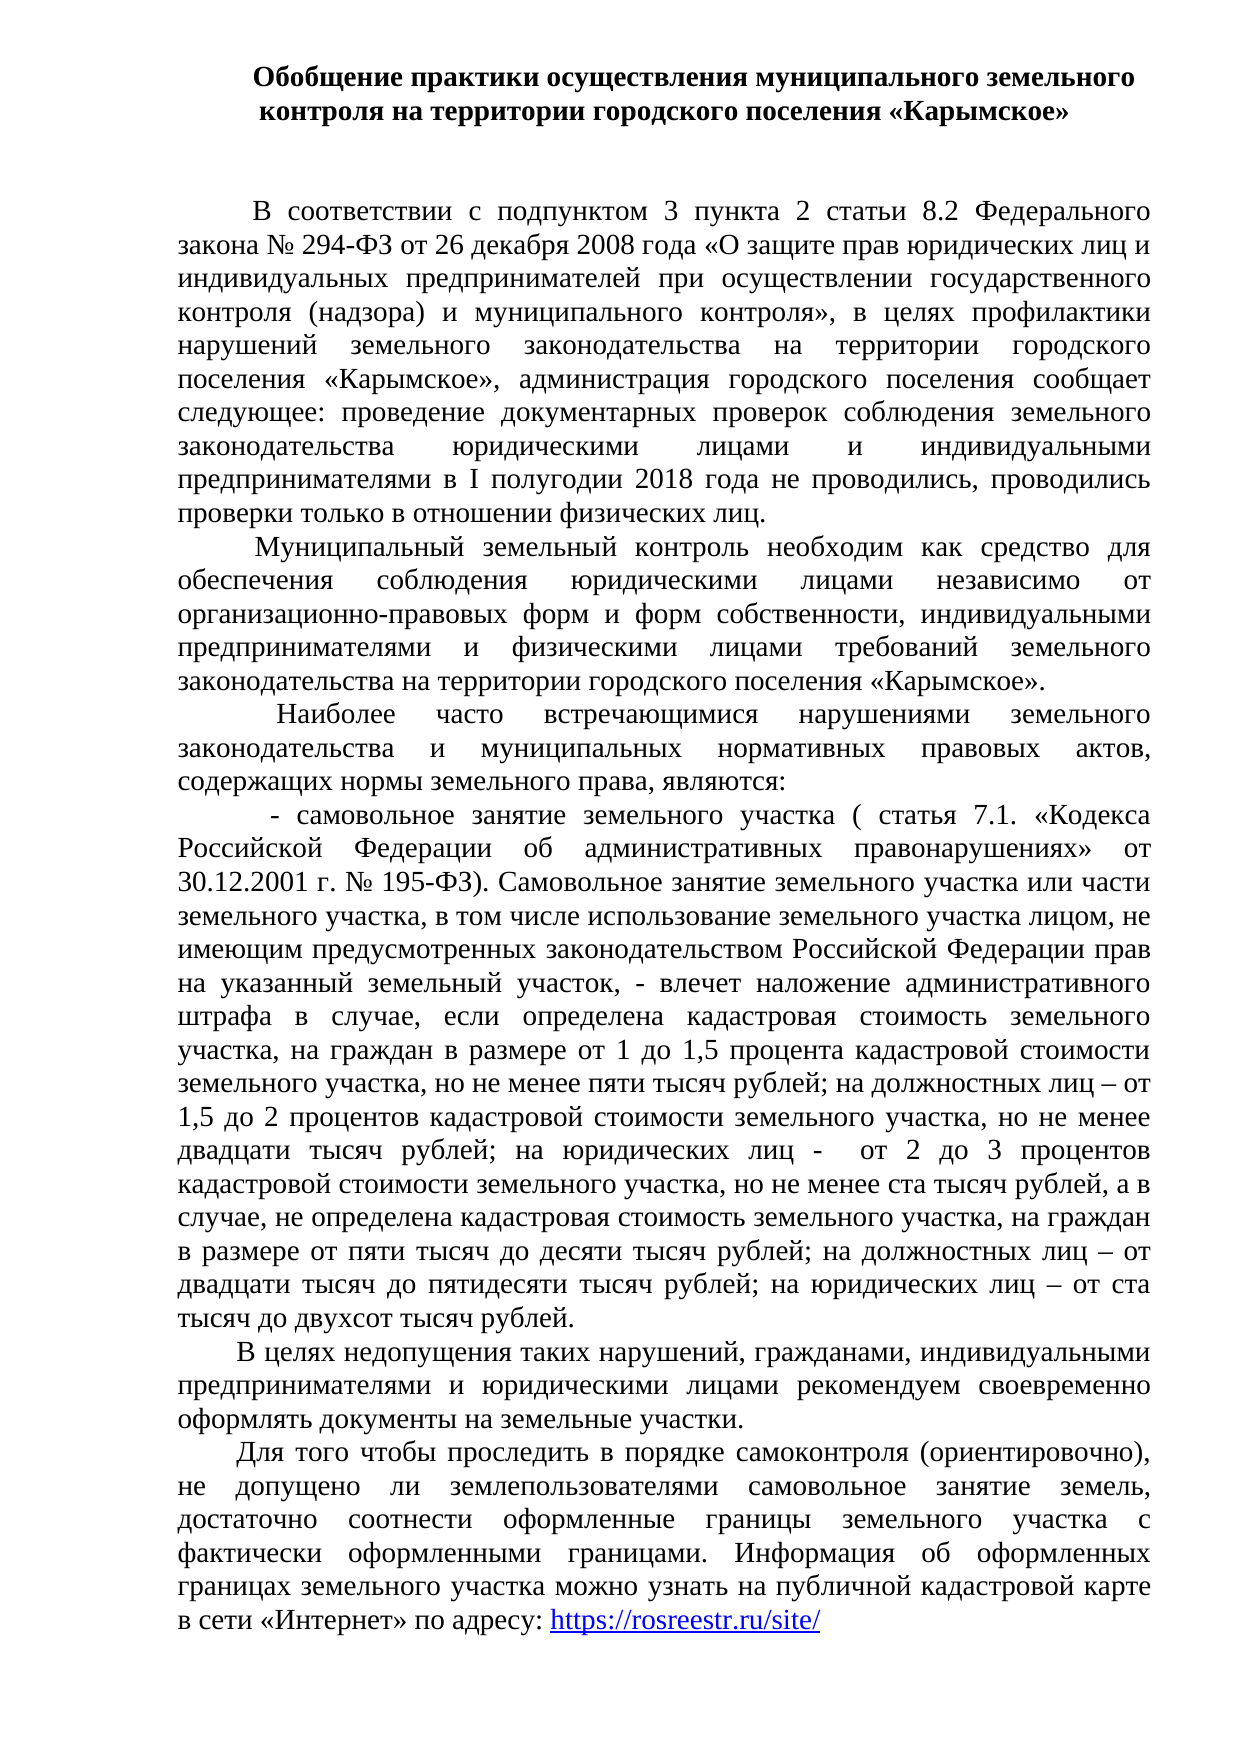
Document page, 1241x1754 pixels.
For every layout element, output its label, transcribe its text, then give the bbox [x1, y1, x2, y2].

text В соответствии с подпунктом 3 пункта 2 статьи 8.2 Федерального закона № 294-ФЗ от 26 декабря 2008 года «О защите прав юридических лиц и индивидуальных предпринимателей при осуществлении государственного контроля (надзора) и муниципального контроля», в целях профилактики нарушений земельного законодательства на территории городского поселения «Карымское», администрация городского поселения сообщает следующее: проведение документарных проверок соблюдения земельного законодательства юридическими лицами и индивидуальными предпринимателями в I полугодии 2018 года не проводились, проводились проверки только в отношении физических лиц. [177, 193, 1152, 529]
text Для того чтобы проследить в порядке самоконтроля (ориентировочно), не допущено ли землепользователями самовольное занятие земель, достаточно соотнести оформленные границы земельного участка с фактически оформленными границами. Информация об оформленных границах земельного участка можно узнать на публичной кадастровой карте в сети «Интернет» по адресу: https://rosreestr.ru/site/ [177, 1434, 1152, 1636]
text Муниципальный земельный контроль необходим как средство для обеспечения соблюдения юридическими лицами независимо от организационно-правовых форм и форм собственности, индивидуальными предпринимателями и физическими лицами требований земельного законодательства на территории городского поселения «Карымское». [177, 529, 1152, 696]
text Наиболее часто встречающимися нарушениями земельного законодательства и муниципальных нормативных правовых актов, содержащих нормы земельного права, являются: [177, 696, 1152, 797]
text Обобщение практики осуществления муниципального земельного контроля на территории городского поселения «Карымское» [177, 59, 1152, 126]
text - самовольное занятие земельного участка ( статья 7.1. «Кодекса Российской Федерации об административных правонарушениях» от 30.12.2001 г. № 195-ФЗ). Самовольное занятие земельного участка или части земельного участка, в том числе использование земельного участка лицом, не имеющим предусмотренных законодательством Российской Федерации прав на указанный земельный участок, - влечет наложение административного штрафа в случае, если определена кадастровая стоимость земельного участка, на граждан в размере от 1 до 1,5 процента кадастровой стоимости земельного участка, но не менее пяти тысяч рублей; на должностных лиц – от 1,5 до 2 процентов кадастровой стоимости земельного участка, но не менее двадцати тысяч рублей; на юридических лиц - от 2 до 3 процентов кадастровой стоимости земельного участка, но не менее ста тысяч рублей, а в случае, не определена кадастровая стоимость земельного участка, на граждан в размере от пяти тысяч до десяти тысяч рублей; на должностных лиц – от двадцати тысяч до пятидесяти тысяч рублей; на юридических лиц – от ста тысяч до двухсот тысяч рублей. [177, 797, 1152, 1334]
text В целях недопущения таких нарушений, гражданами, индивидуальными предпринимателями и юридическими лицами рекомендуем своевременно оформлять документы на земельные участки. [177, 1334, 1152, 1434]
